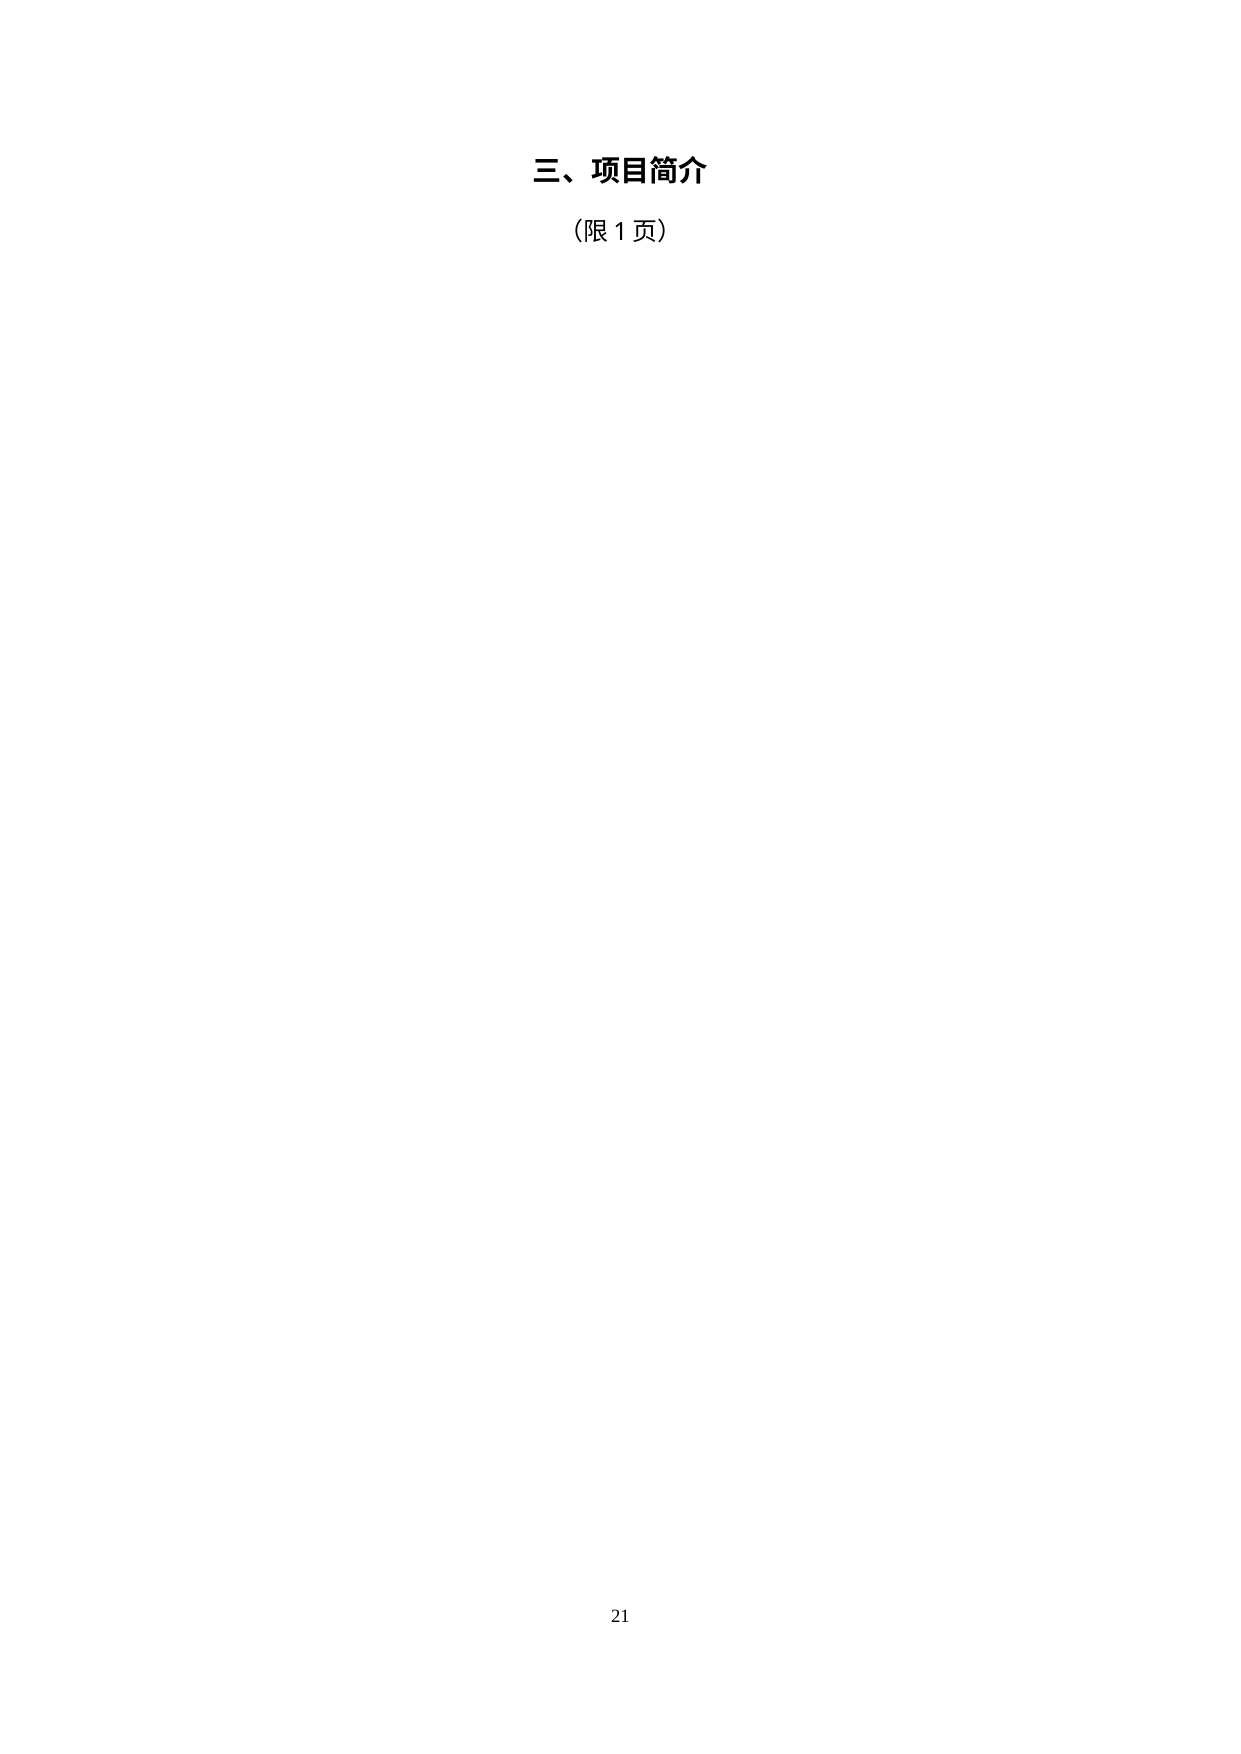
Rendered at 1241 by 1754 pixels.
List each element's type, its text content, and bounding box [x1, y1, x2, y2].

text 三、项目简介 [165, 148, 1075, 190]
text （限1页） [165, 211, 1075, 247]
